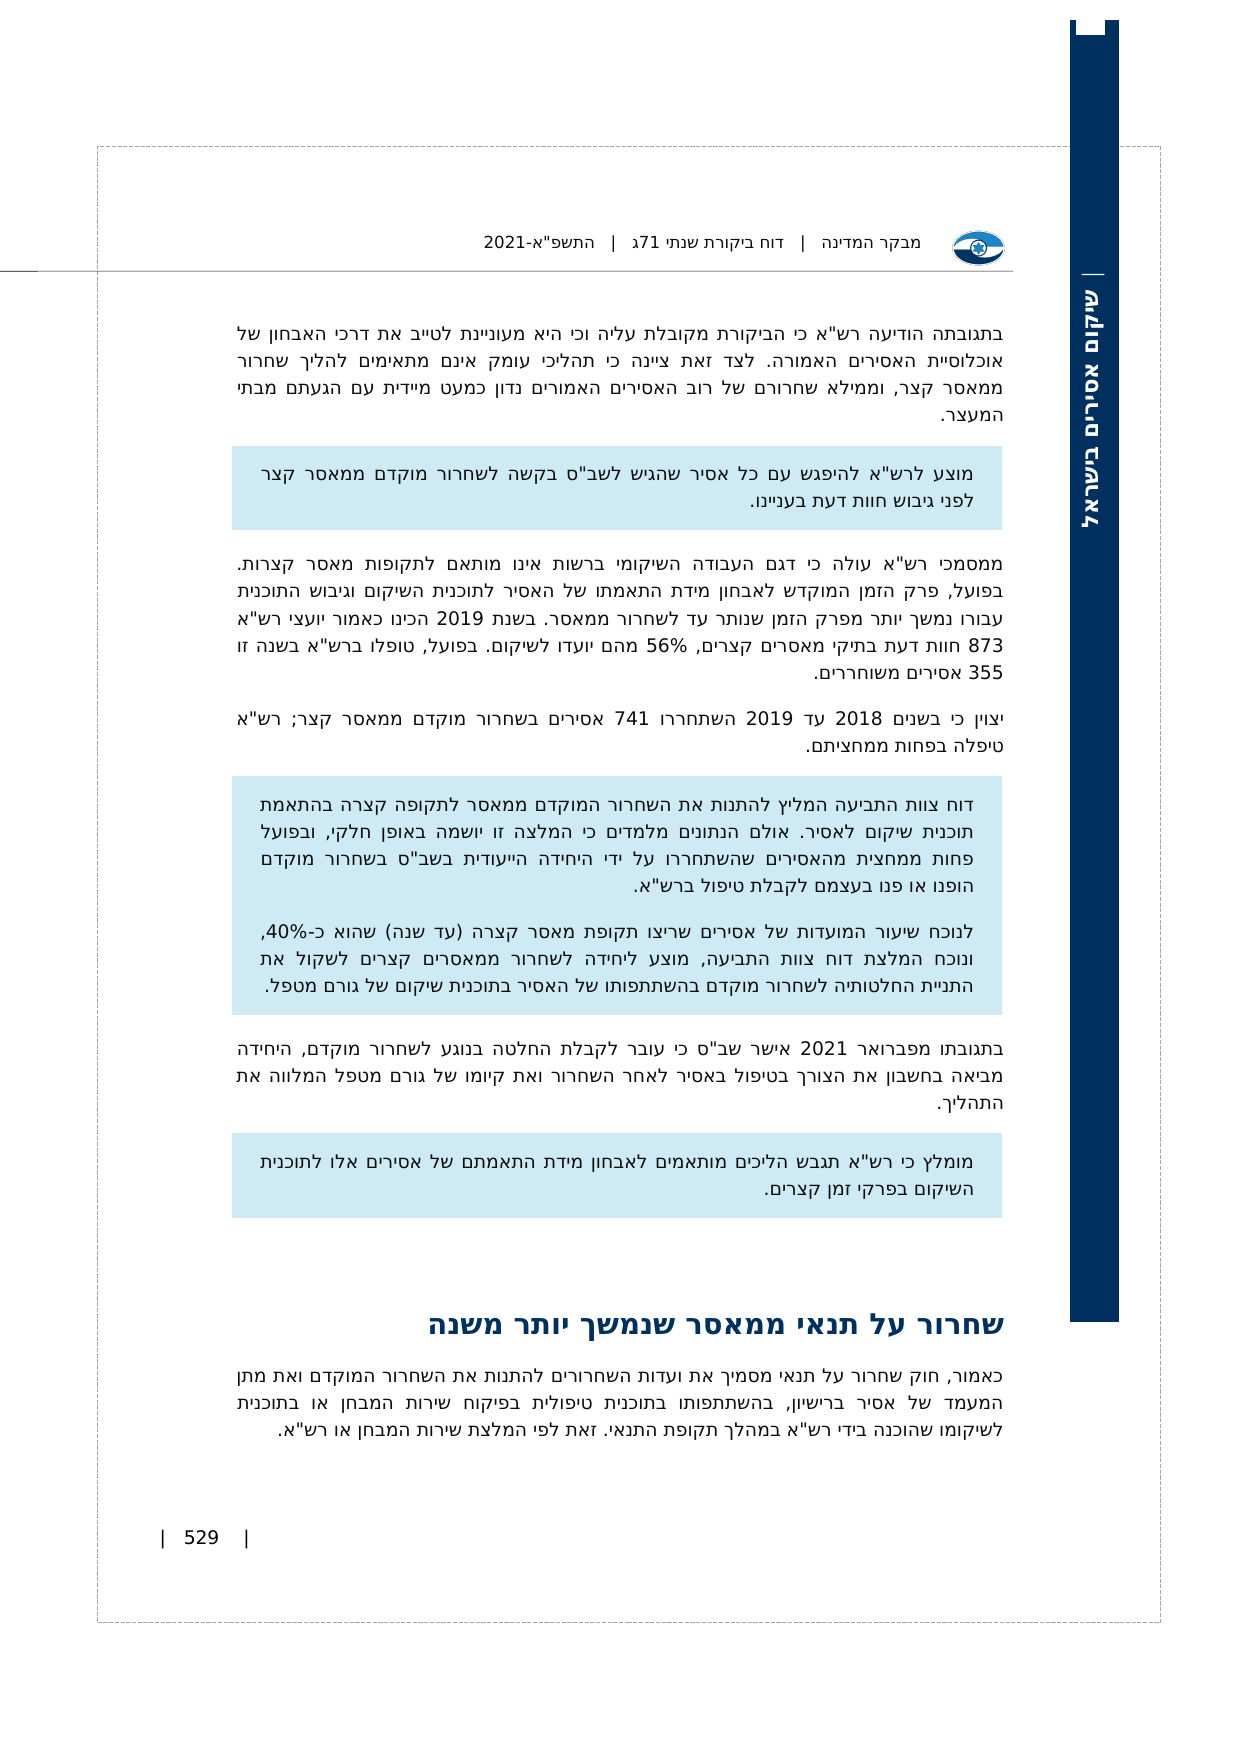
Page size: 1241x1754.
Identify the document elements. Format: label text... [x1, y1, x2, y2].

text ממסמכי רש"א עולה כי דגם העבודה השיקומי ברשות אינו מותאם לתקופות מאסר קצרות. בפועל, פרק הזמן המוקדש לאבחון מידת התאמתו של האסיר לתוכנית השיקום וגיבוש התוכנית עבורו נמשך יותר מפרק הזמן שנותר עד לשחרור ממאסר. בשנת 2019 הכינו כאמור יועצי רש"א 873 חוות דעת בתיקי מאסרים קצרים, 56% מהם יועדו לשיקום. בפועל, טופלו ברש"א בשנה זו 355 אסירים משוחררים. [236, 549, 1004, 684]
text לנוכח שיעור המועדות של אסירים שריצו תקופת מאסר קצרה (עד שנה) שהוא כ-40%, ונוכח המלצת דוח צוות התביעה, מוצע ליחידה לשחרור ממאסרים קצרים לשקול את התניית החלטותיה לשחרור מוקדם בהשתתפותו של האסיר בתוכנית שיקום של גורם מטפל. [237, 901, 997, 1010]
text מומלץ כי רש"א תגבש הליכים מותאמים לאבחון מידת התאמתם של אסירים אלו לתוכנית השיקום בפרקי זמן קצרים. [237, 1138, 997, 1213]
text כאמור, חוק שחרור על תנאי מסמיך את ועדות השחרורים להתנות את השחרור המוקדם ואת מתן המעמד של אסיר ברישיון, בהשתתפותו בתוכנית טיפולית בפיקוח שירות המבחן או בתוכנית לשיקומו שהוכנה בידי רש"א במהלך תקופת התנאי. זאת לפי המלצת שירות המבחן או רש"א. [236, 1360, 1004, 1442]
text בתגובתה הודיעה רש"א כי הביקורת מקובלת עליה וכי היא מעוניינת לטייב את דרכי האבחון של אוכלוסיית האסירים האמורה. לצד זאת ציינה כי תהליכי עומק אינם מתאימים להליך שחרור ממאסר קצר, וממילא שחרורם של רוב האסירים האמורים נדון כמעט מיידית עם הגעתם מבתי המעצר. [236, 319, 1004, 427]
text מוצע לרש"א להיפגש עם כל אסיר שהגיש לשב"ס בקשה לשחרור מוקדם ממאסר קצר לפני גיבוש חוות דעת בעניינו. [237, 451, 997, 526]
picture [950, 228, 1007, 268]
text שחרור על תנאי ממאסר שנמשך יותר משנה [236, 1308, 1004, 1342]
text בתגובתו מפברואר 2021 אישר שב"ס כי עובר לקבלת החלטה בנוגע לשחרור מוקדם, היחידה מביאה בחשבון את הצורך בטיפול באסיר לאחר השחרור ואת קיומו של גורם מטפל המלווה את התהליך. [236, 1033, 1004, 1115]
text יצוין כי בשנים 2018 עד 2019 השתחררו 741 אסירים בשחרור מוקדם ממאסר קצר; רש"א טיפלה בפחות ממחציתם. [236, 703, 1004, 757]
text דוח צוות התביעה המליץ להתנות את השחרור המוקדם ממאסר לתקופה קצרה בהתאמת תוכנית שיקום לאסיר. אולם הנתונים מלמדים כי המלצה זו יושמה באופן חלקי, ובפועל פחות ממחצית מהאסירים שהשתחררו על ידי היחידה הייעודית בשב"ס בשחרור מוקדם הופנו או פנו בעצמם לקבלת טיפול ברש"א. [237, 781, 997, 898]
